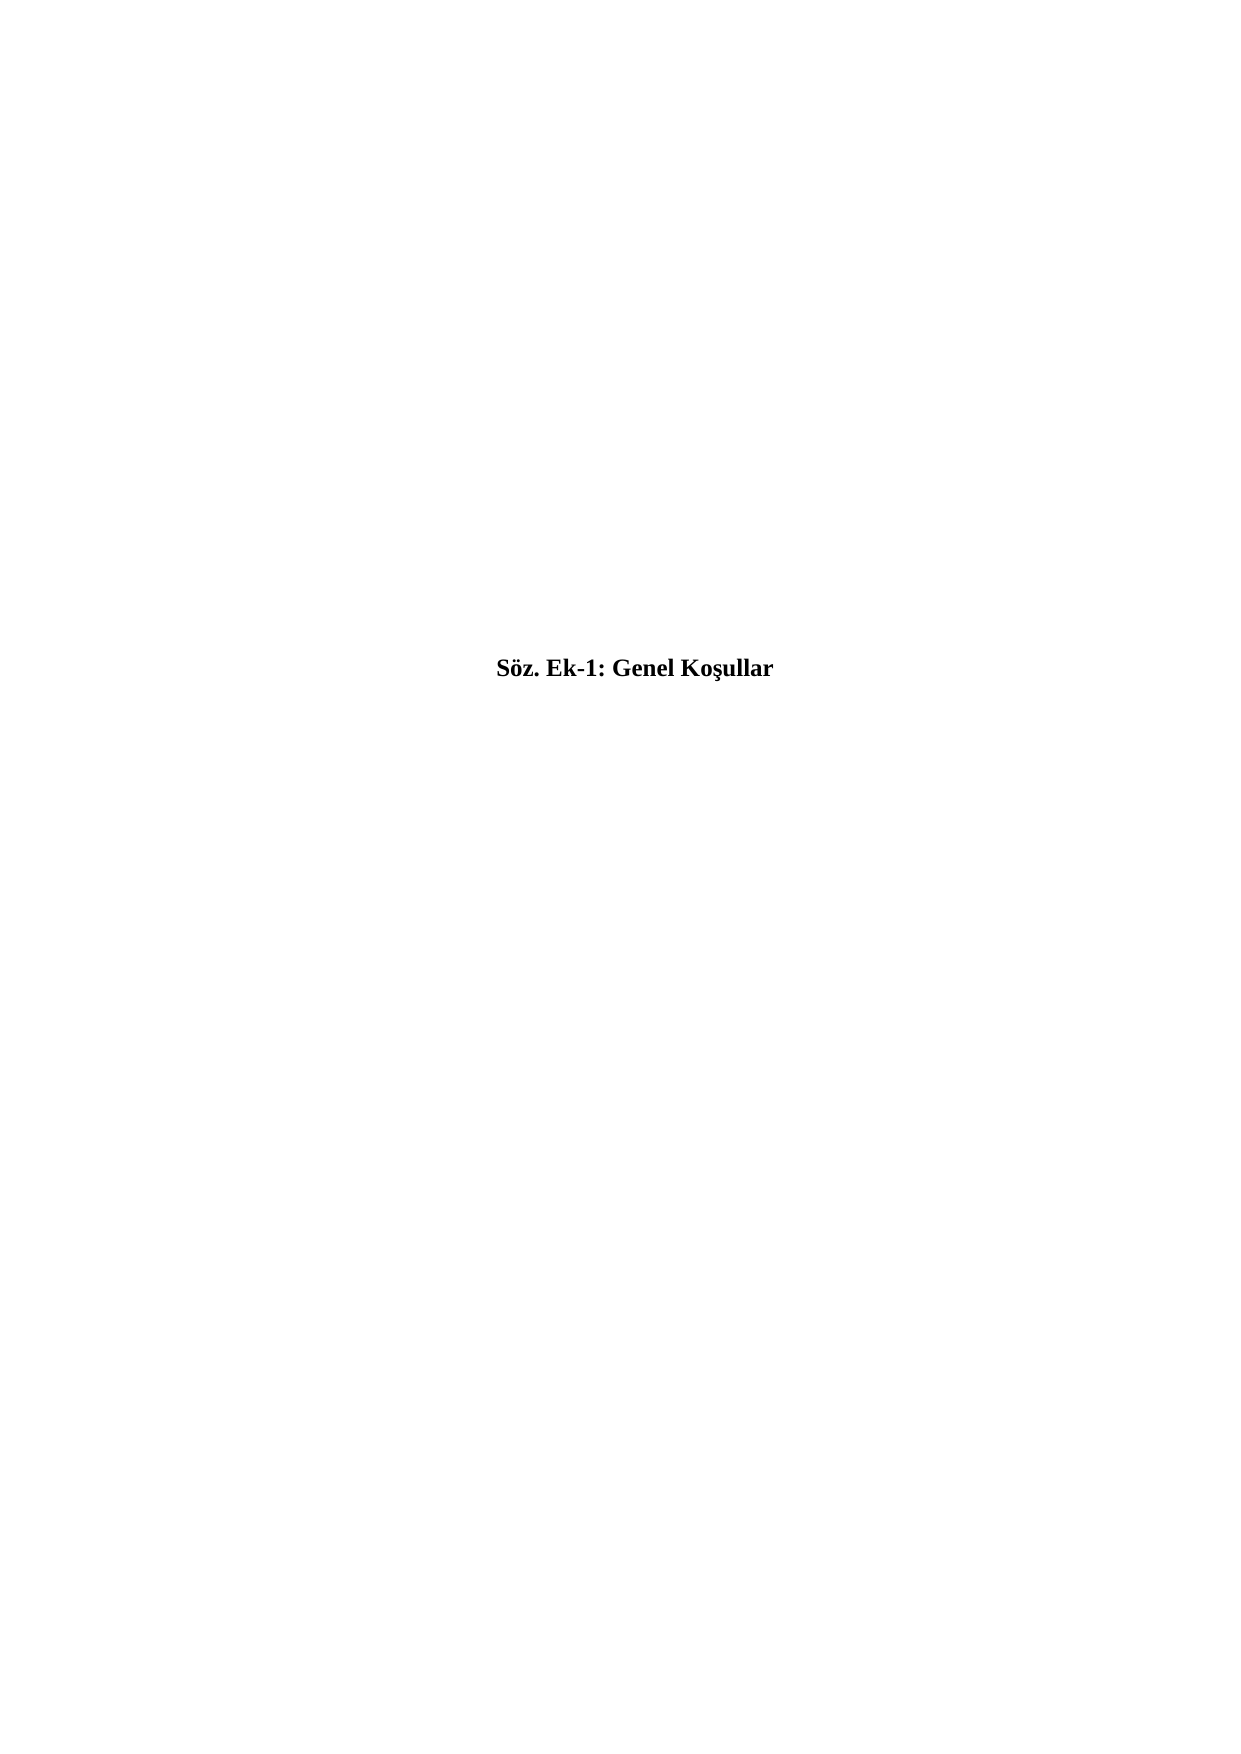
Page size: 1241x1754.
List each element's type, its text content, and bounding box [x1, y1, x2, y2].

text Söz. Ek-1: Genel Koşullar [148, 653, 1122, 681]
